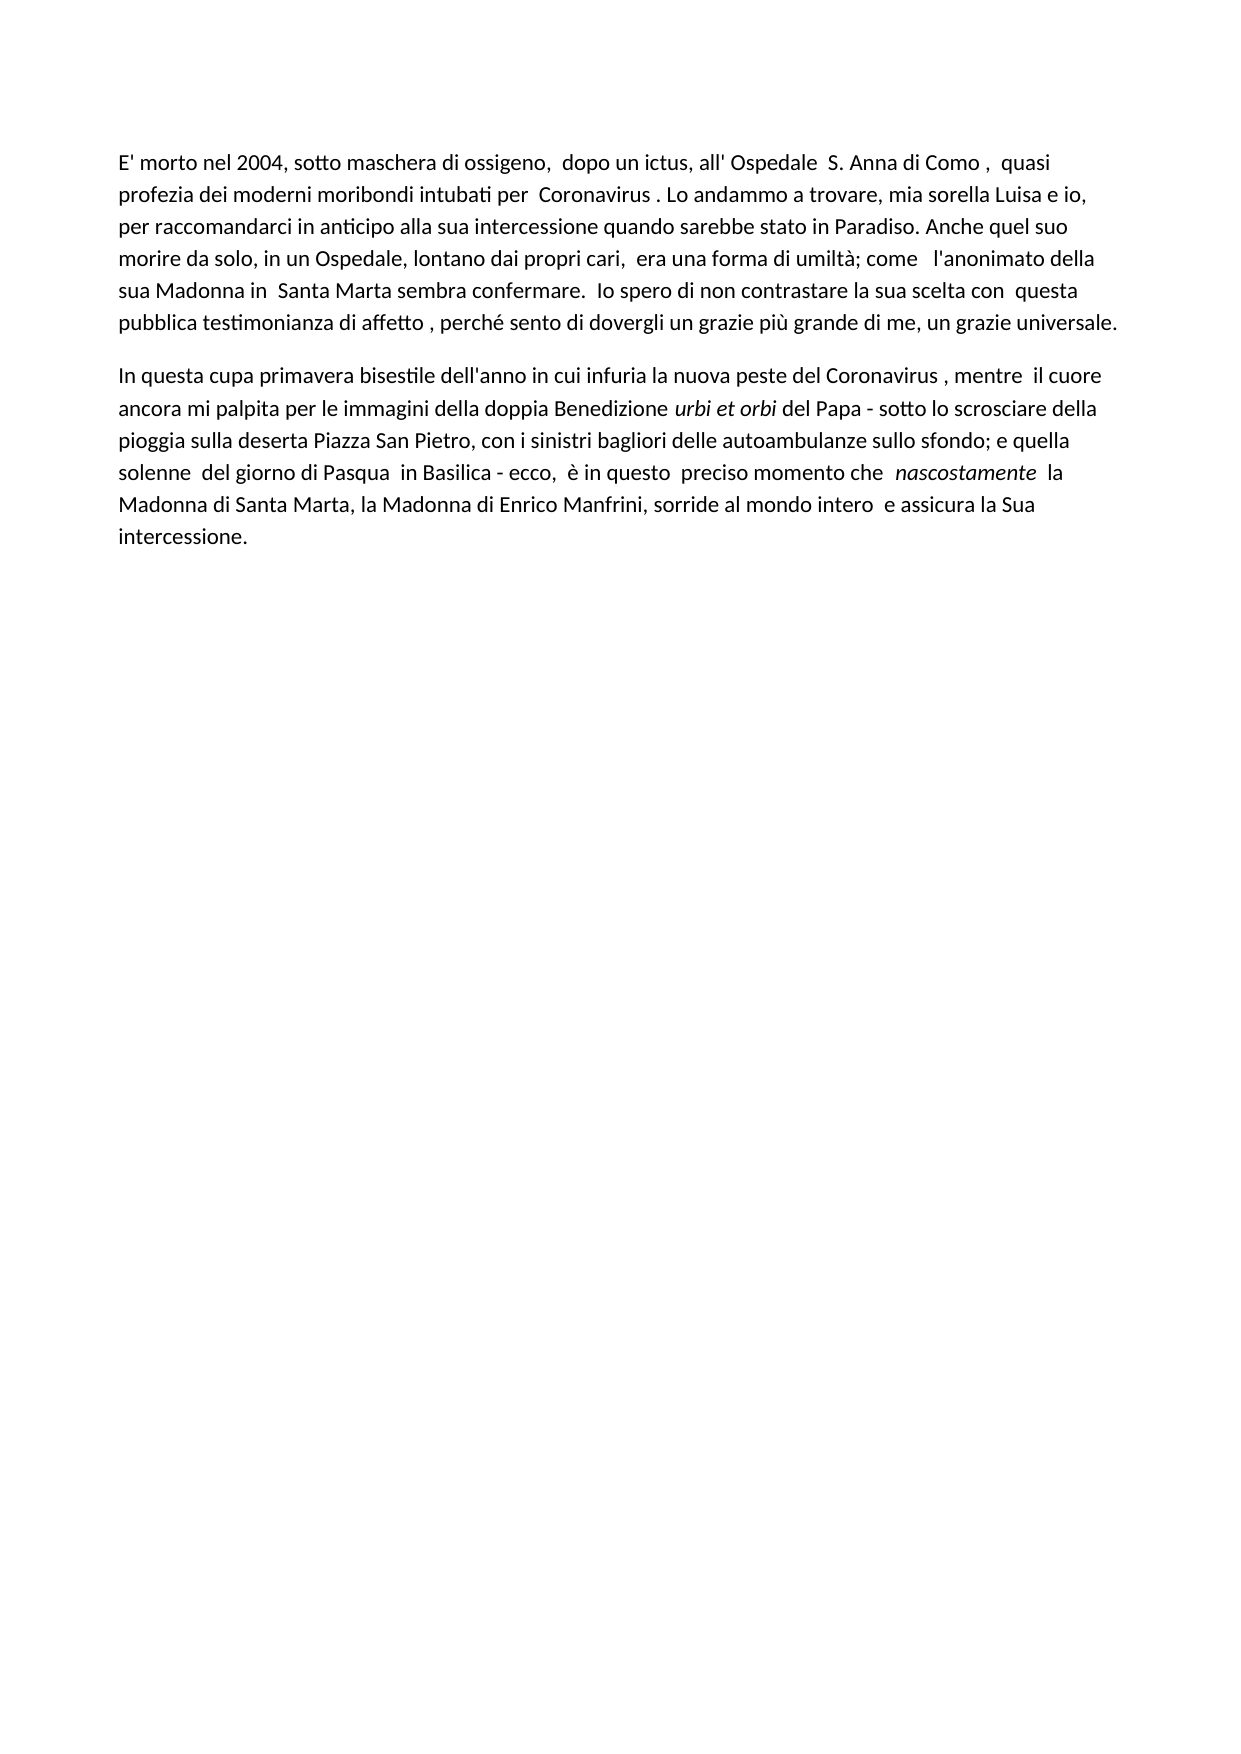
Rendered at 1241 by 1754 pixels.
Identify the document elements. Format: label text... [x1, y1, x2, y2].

text E' morto nel 2004, sotto maschera di ossigeno, dopo un ictus, all' Ospedale S. Anna di Como , quasi profezia dei moderni moribondi intubati per Coronavirus . Lo andammo a trovare, mia sorella Luisa e io, per raccomandarci in anticipo alla sua intercessione quando sarebbe stato in Paradiso. Anche quel suo morire da solo, in un Ospedale, lontano dai propri cari, era una forma di umiltà; come l'anonimato della sua Madonna in Santa Marta sembra confermare. Io spero di non contrastare la sua scelta con questa pubblica testimonianza di affetto , perché sento di dovergli un grazie più grande di me, un grazie universale. [118, 148, 1122, 337]
text In questa cupa primavera bisestile dell'anno in cui infuria la nuova peste del Coronavirus , mentre il cuore ancora mi palpita per le immagini della doppia Benedizione urbi et orbi del Papa - sotto lo scrosciare della pioggia sulla deserta Piazza San Pietro, con i sinistri bagliori delle autoambulanze sullo sfondo; e quella solenne del giorno di Pasqua in Basilica - ecco, è in questo preciso momento che nascostamente la Madonna di Santa Marta, la Madonna di Enrico Manfrini, sorride al mondo intero e assicura la Sua intercessione. [118, 362, 1122, 551]
